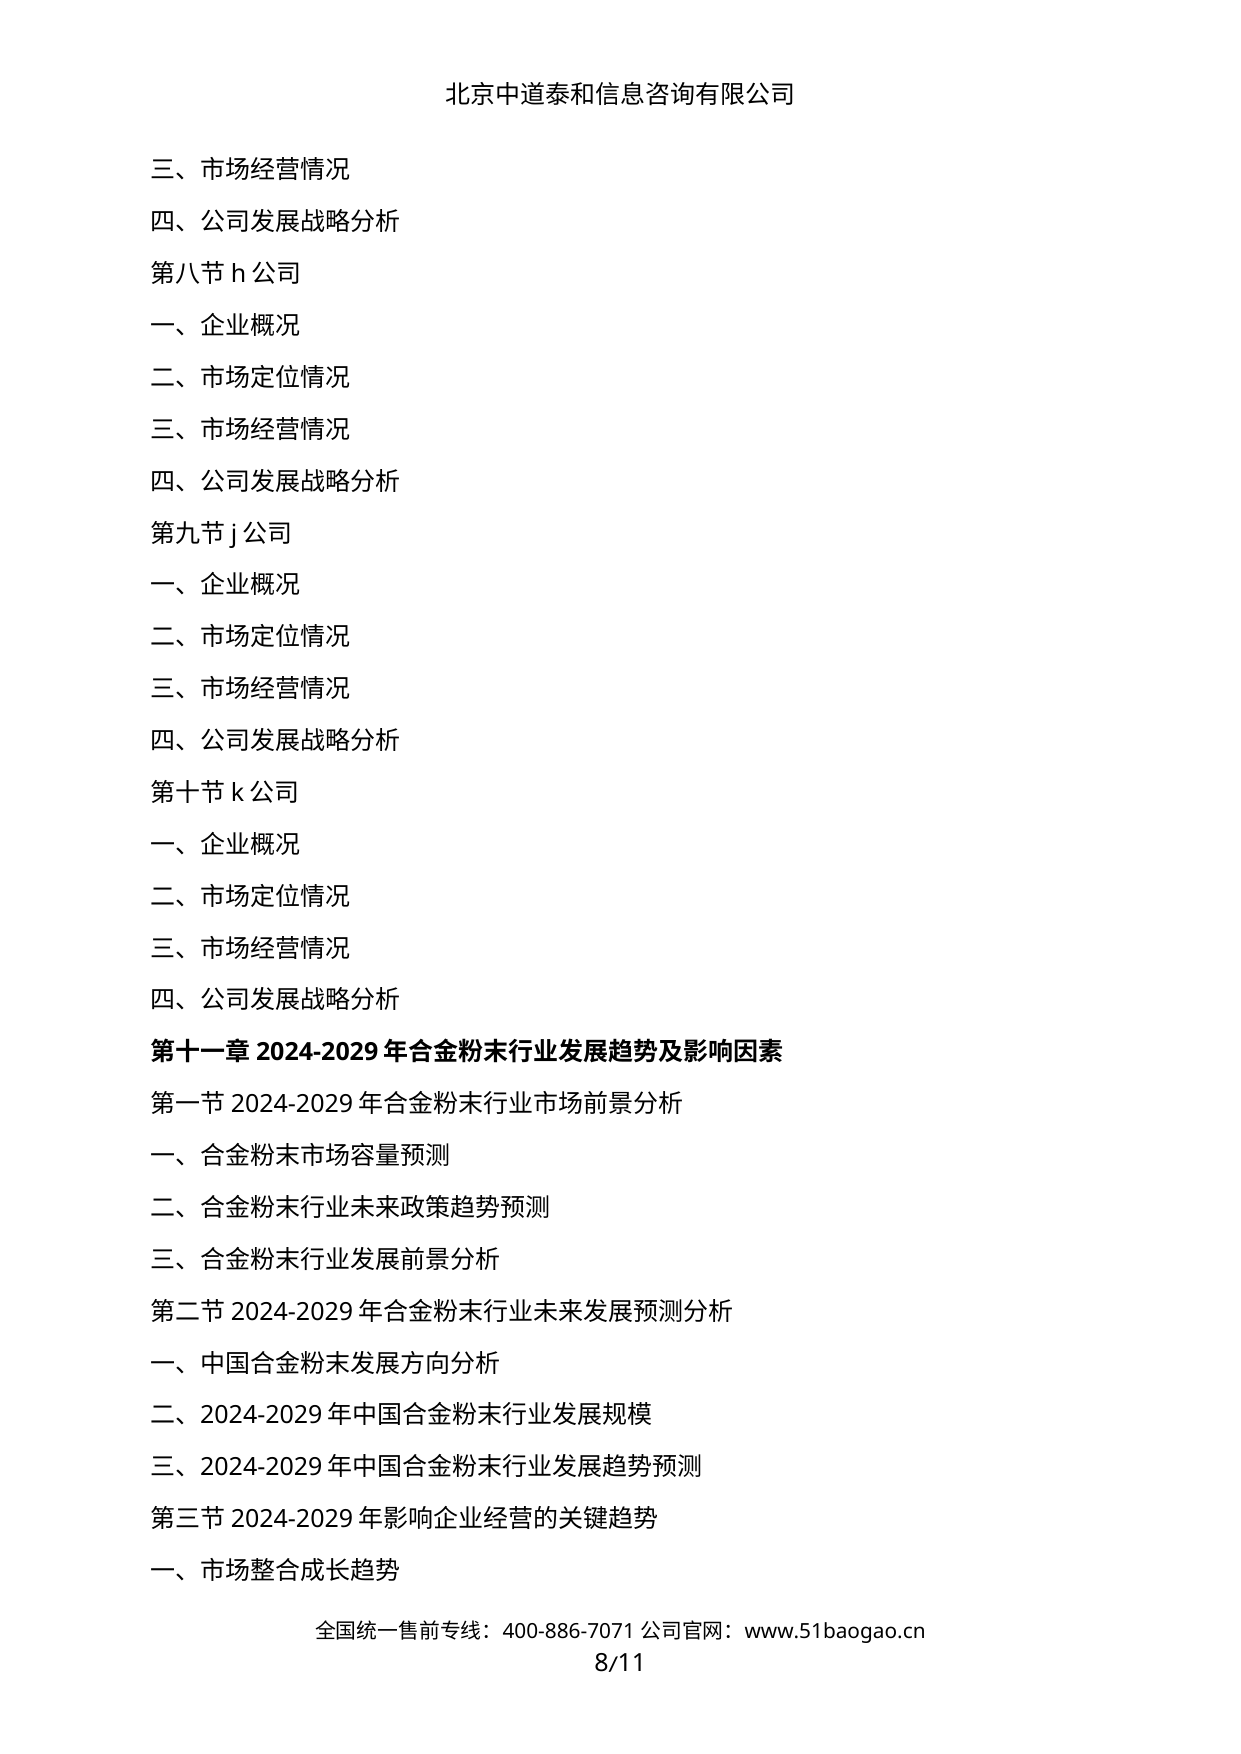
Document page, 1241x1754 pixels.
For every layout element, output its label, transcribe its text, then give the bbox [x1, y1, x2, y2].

text 二、2024-2029年中国合金粉末行业发展规模 [150, 1395, 1090, 1431]
text 第三节 2024-2029年影响企业经营的关键趋势 [150, 1499, 1090, 1535]
text 二、市场定位情况 [150, 617, 1090, 653]
text 四、公司发展战略分析 [150, 202, 1090, 238]
text 二、合金粉末行业未来政策趋势预测 [150, 1187, 1090, 1224]
text 四、公司发展战略分析 [150, 721, 1090, 757]
text 三、市场经营情况 [150, 928, 1090, 964]
text 第一节 2024-2029年合金粉末行业市场前景分析 [150, 1084, 1090, 1120]
text 一、企业概况 [150, 824, 1090, 861]
text 二、市场定位情况 [150, 357, 1090, 394]
text 第八节 h公司 [150, 254, 1090, 290]
text 二、市场定位情况 [150, 876, 1090, 912]
text 一、市场整合成长趋势 [150, 1551, 1090, 1587]
text 第二节 2024-2029年合金粉末行业未来发展预测分析 [150, 1291, 1090, 1327]
text 一、企业概况 [150, 565, 1090, 601]
text 三、市场经营情况 [150, 409, 1090, 446]
text 一、合金粉末市场容量预测 [150, 1136, 1090, 1172]
text 第十一章 2024-2029年合金粉末行业发展趋势及影响因素 [150, 1032, 1090, 1068]
text 第九节 j公司 [150, 513, 1090, 549]
text 四、公司发展战略分析 [150, 980, 1090, 1016]
text 三、合金粉末行业发展前景分析 [150, 1239, 1090, 1276]
text 一、中国合金粉末发展方向分析 [150, 1343, 1090, 1379]
text 三、2024-2029年中国合金粉末行业发展趋势预测 [150, 1447, 1090, 1483]
text 四、公司发展战略分析 [150, 461, 1090, 497]
text 一、企业概况 [150, 306, 1090, 342]
text 三、市场经营情况 [150, 669, 1090, 705]
text 第十节 k公司 [150, 772, 1090, 809]
text 三、市场经营情况 [150, 150, 1090, 186]
